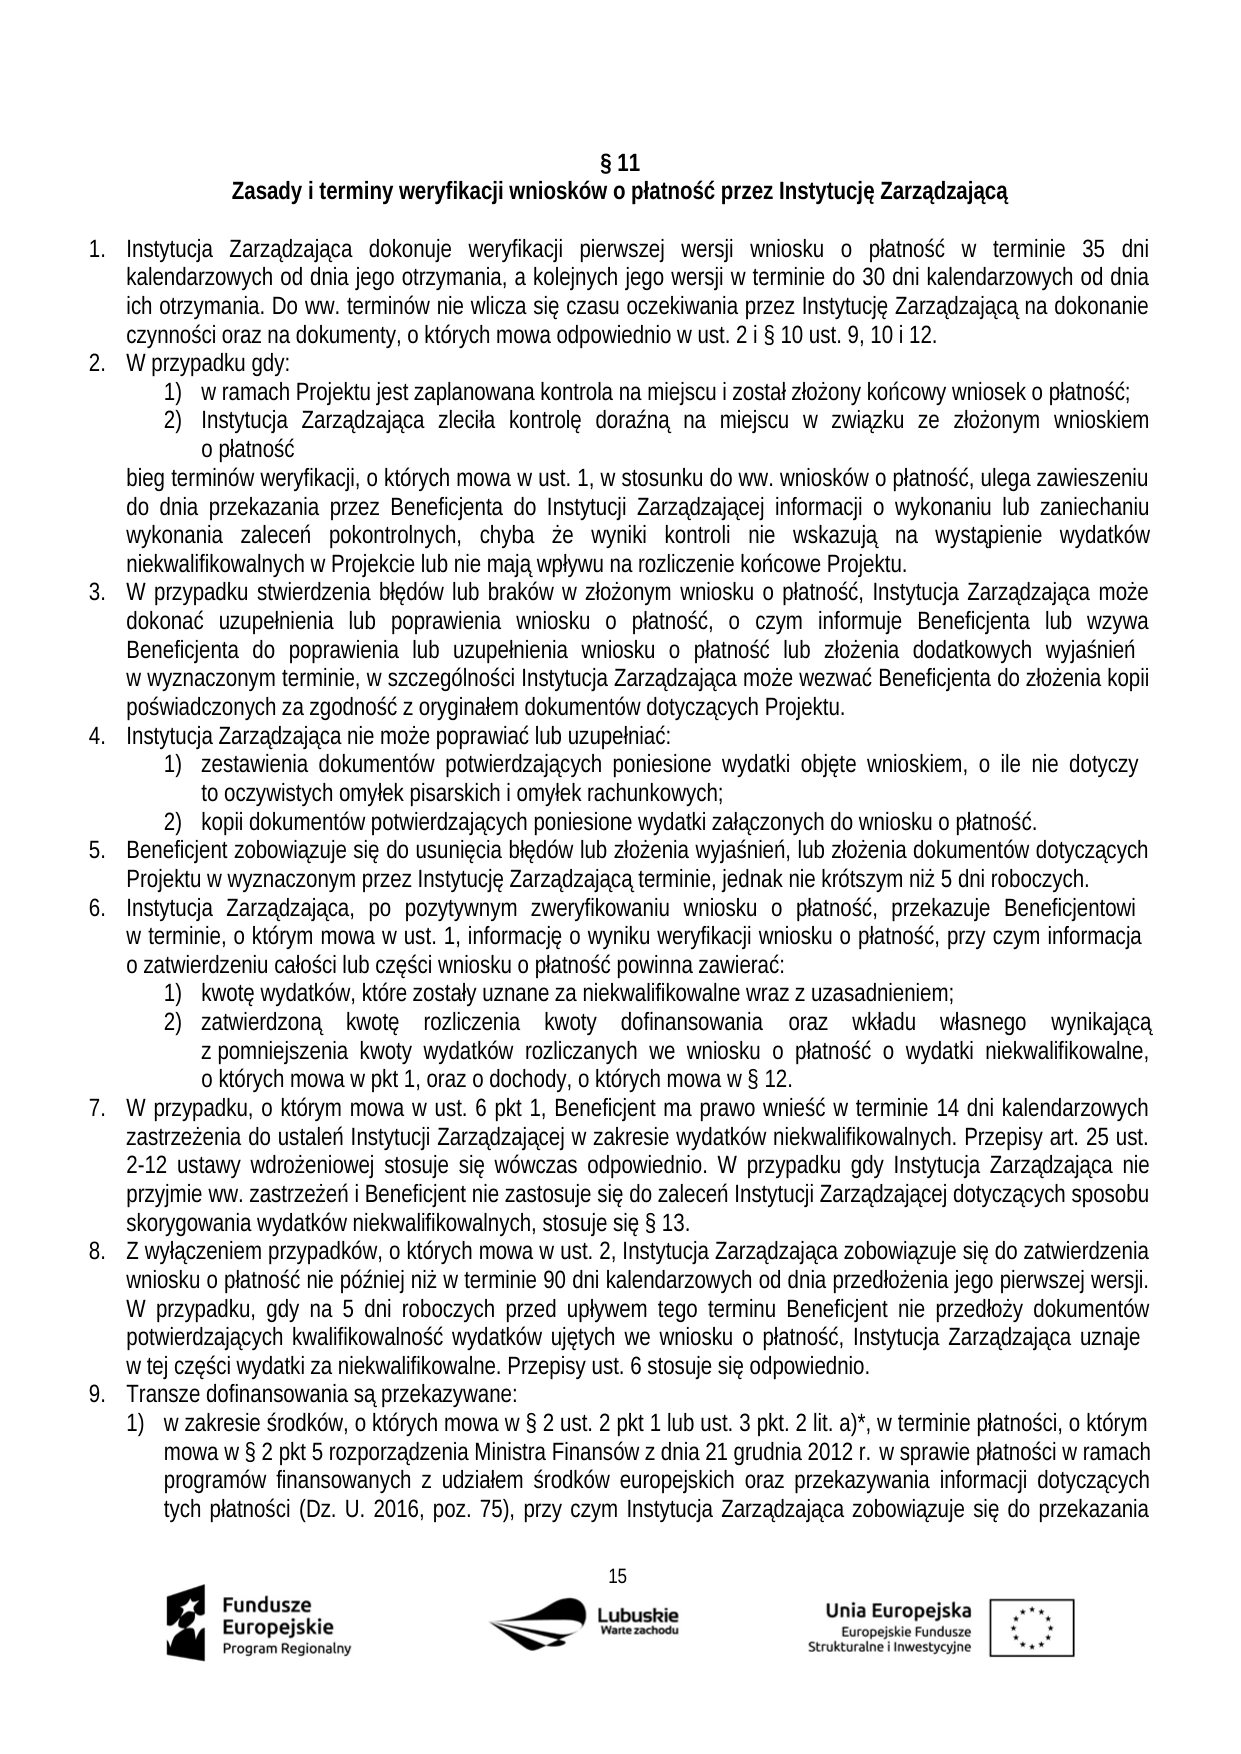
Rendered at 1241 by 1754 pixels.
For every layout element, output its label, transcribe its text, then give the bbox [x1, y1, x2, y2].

list Transze dofinansowania są przekazywane: [89, 1379, 1152, 1408]
text bieg terminów weryfikacji, o których mowa w ust. 1, w stosunku do ww. wniosków o płatność, ulega zawieszeniu do dnia przekazania przez Beneficjenta do Instytucji Zarządzającej informacji o wykonaniu lub zaniechaniu wykonania zaleceń pokontrolnych, chyba że wyniki kontroli nie wskazują na wystąpienie wydatków niekwalifikowalnych w Projekcie lub nie mają wpływu na rozliczenie końcowe Projektu. [126, 463, 1152, 577]
list Z wyłączeniem przypadków, o których mowa w ust. 2, Instytucja Zarządzająca zobowiązuje się do zatwierdzenia wniosku o płatność nie później niż w terminie 90 dni kalendarzowych od dnia przedłożenia jego pierwszej wersji. W przypadku, gdy na 5 dni roboczych przed upływem tego terminu Beneficjent nie przedłoży dokumentów potwierdzających kwalifikowalność wydatków ujętych we wniosku o płatność, Instytucja Zarządzająca uznaje w tej części wydatki za niekwalifikowalne. Przepisy ust. 6 stosuje się odpowiednio. [89, 1236, 1152, 1379]
list W przypadku stwierdzenia błędów lub braków w złożonym wniosku o płatność, Instytucja Zarządzająca może dokonać uzupełnienia lub poprawienia wniosku o płatność, o czym informuje Beneficjenta lub wzywa Beneficjenta do poprawienia lub uzupełnienia wniosku o płatność lub złożenia dodatkowych wyjaśnień w wyznaczonym terminie, w szczególności Instytucja Zarządzająca może wezwać Beneficjenta do złożenia kopii poświadczonych za zgodność z oryginałem dokumentów dotyczących Projektu. [89, 577, 1152, 721]
list Instytucja Zarządzająca, po pozytywnym zweryfikowaniu wniosku o płatność, przekazuje Beneficjentowi w terminie, o którym mowa w ust. 1, informację o wyniku weryfikacji wniosku o płatność, przy czym informacja o zatwierdzeniu całości lub części wniosku o płatność powinna zawierać: [89, 892, 1152, 978]
list Instytucja Zarządzająca zleciła kontrolę doraźną na miejscu w związku ze złożonym wnioskiem o płatność [164, 406, 1152, 463]
list zatwierdzoną kwotę rozliczenia kwoty dofinansowania oraz wkładu własnego wynikającą z pomniejszenia kwoty wydatków rozliczanych we wniosku o płatność o wydatki niekwalifikowalne, o których mowa w pkt 1, oraz o dochody, o których mowa w § 12. [164, 1007, 1152, 1093]
list Instytucja Zarządzająca dokonuje weryfikacji pierwszej wersji wniosku o płatność w terminie 35 dni kalendarzowych od dnia jego otrzymania, a kolejnych jego wersji w terminie do 30 dni kalendarzowych od dnia ich otrzymania. Do ww. terminów nie wlicza się czasu oczekiwania przez Instytucję Zarządzającą na dokonanie czynności oraz na dokumenty, o których mowa odpowiednio w ust. 2 i § 10 ust. 9, 10 i 12. [89, 234, 1152, 348]
picture [147, 1564, 1093, 1681]
list W przypadku gdy: [89, 348, 1152, 377]
list w ramach Projektu jest zaplanowana kontrola na miejscu i został złożony końcowy wniosek o płatność; [164, 377, 1152, 406]
list kwotę wydatków, które zostały uznane za niekwalifikowalne wraz z uzasadnieniem; [164, 978, 1152, 1007]
list zestawienia dokumentów potwierdzających poniesione wydatki objęte wnioskiem, o ile nie dotyczy to oczywistych omyłek pisarskich i omyłek rachunkowych; [164, 749, 1152, 807]
text Zasady i terminy weryfikacji wniosków o płatność przez Instytucję Zarządzającą [89, 176, 1152, 205]
list Instytucja Zarządzająca nie może poprawiać lub uzupełniać: [89, 721, 1152, 749]
list kopii dokumentów potwierdzających poniesione wydatki załączonych do wniosku o płatność. [164, 807, 1152, 835]
list W przypadku, o którym mowa w ust. 6 pkt 1, Beneficjent ma prawo wnieść w terminie 14 dni kalendarzowych zastrzeżenia do ustaleń Instytucji Zarządzającej w zakresie wydatków niekwalifikowalnych. Przepisy art. 25 ust. 2-12 ustawy wdrożeniowej stosuje się wówczas odpowiednio. W przypadku gdy Instytucja Zarządzająca nie przyjmie ww. zastrzeżeń i Beneficjent nie zastosuje się do zaleceń Instytucji Zarządzającej dotyczących sposobu skorygowania wydatków niekwalifikowalnych, stosuje się § 13. [89, 1093, 1152, 1236]
list Beneficjent zobowiązuje się do usunięcia błędów lub złożenia wyjaśnień, lub złożenia dokumentów dotyczących Projektu w wyznaczonym przez Instytucję Zarządzającą terminie, jednak nie krótszym niż 5 dni roboczych. [89, 835, 1152, 892]
text § 11 [89, 148, 1152, 176]
